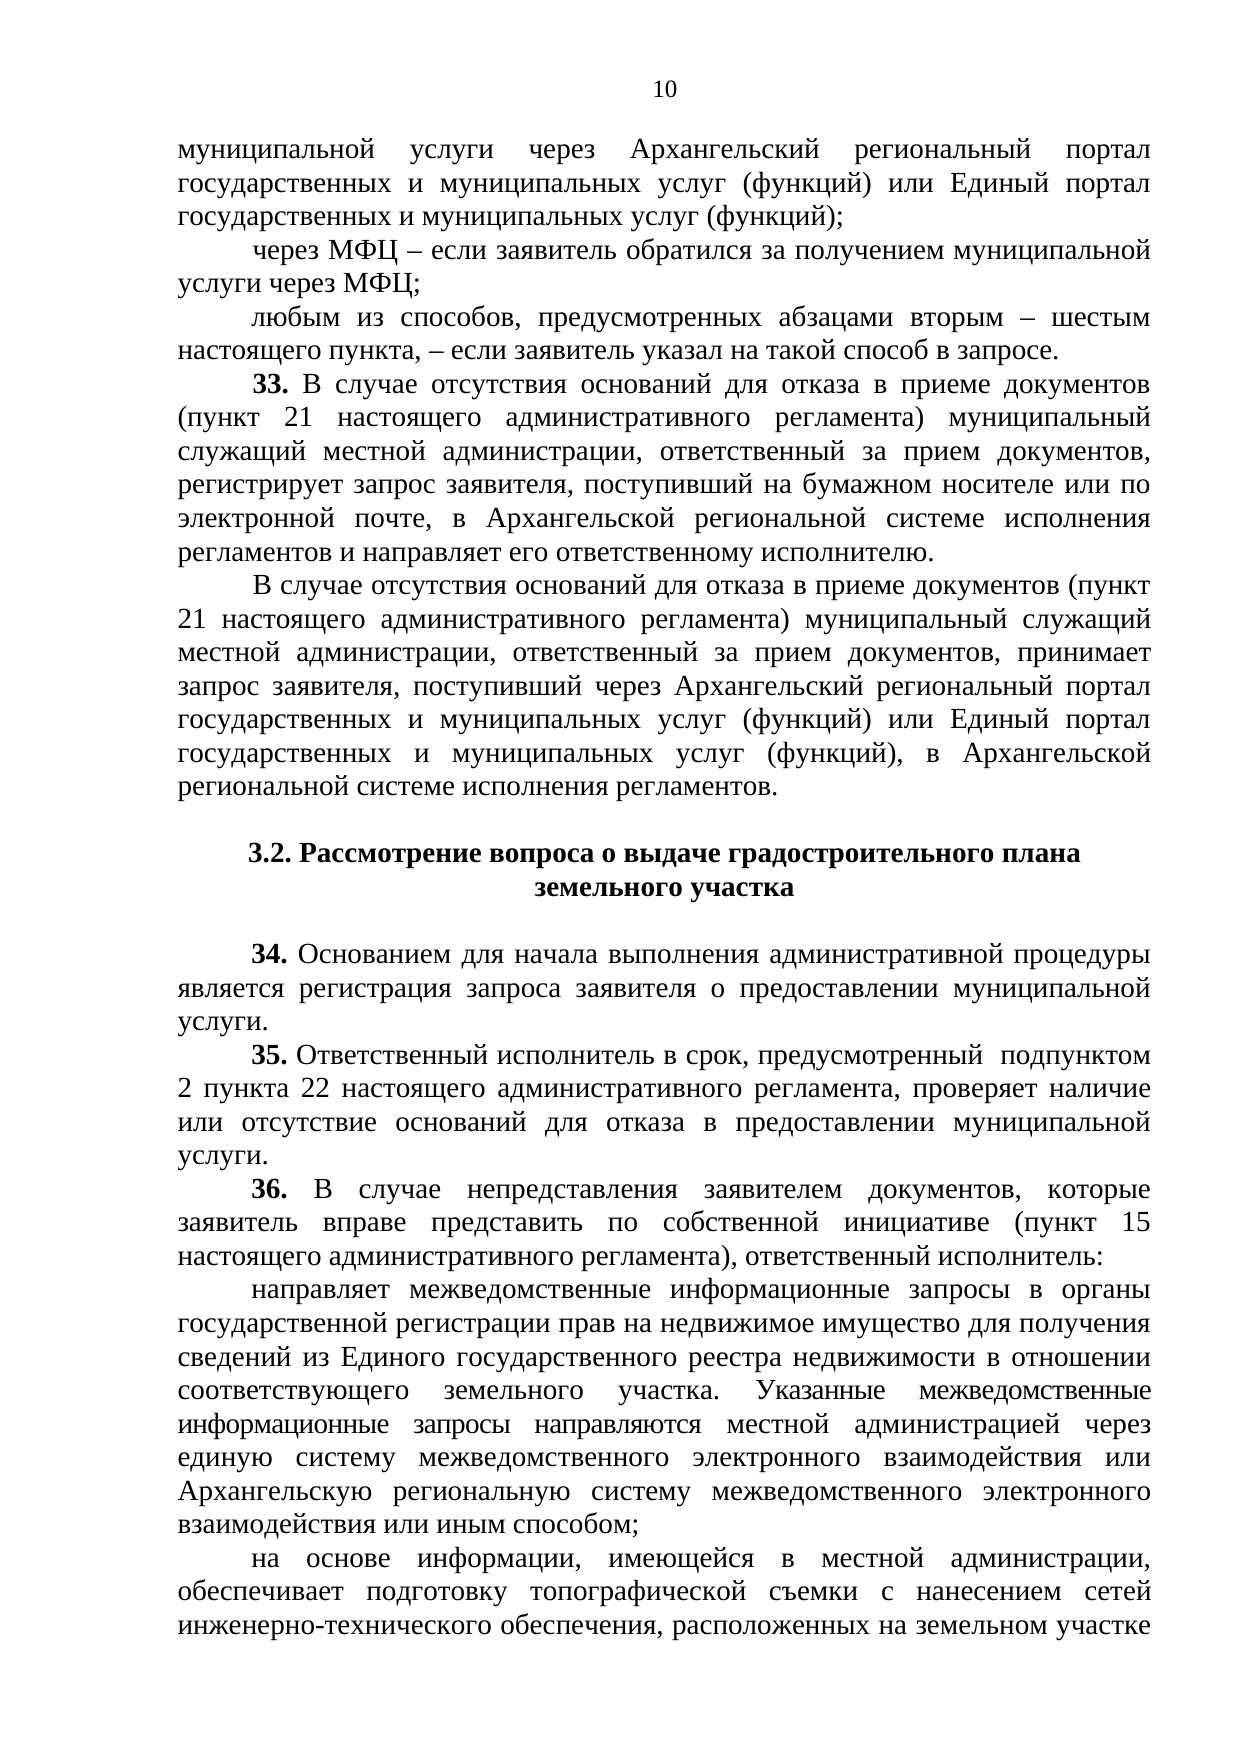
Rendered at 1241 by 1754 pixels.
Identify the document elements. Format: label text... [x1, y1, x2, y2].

text В случае отсутствия оснований для отказа в приеме документов (пункт 21 настоящего административного регламента) муниципальный служащий местной администрации, ответственный за прием документов, принимает запрос заявителя, поступивший через Архангельский региональный портал государственных и муниципальных услуг (функций) или Единый портал государственных и муниципальных услуг (функций), в Архангельской региональной системе исполнения регламентов. [177, 567, 1152, 802]
text любым из способов, предусмотренных абзацами вторым – шестым настоящего пункта, – если заявитель указал на такой способ в запросе. [177, 299, 1152, 366]
text 33. В случае отсутствия оснований для отказа в приеме документов (пункт 21 настоящего административного регламента) муниципальный служащий местной администрации, ответственный за прием документов, регистрирует запрос заявителя, поступивший на бумажном носителе или по электронной почте, в Архангельской региональной системе исполнения регламентов и направляет его ответственному исполнителю. [177, 366, 1152, 567]
list 34. Основанием для начала выполнения административной процедуры является регистрация запроса заявителя о предоставлении муниципальной услуги. [177, 936, 1152, 1037]
text 36. В случае непредставления заявителем документов, которые заявитель вправе представить по собственной инициативе (пункт 15 настоящего административного регламента), ответственный исполнитель: [177, 1171, 1152, 1272]
text направляет межведомственные информационные запросы в органы государственной регистрации прав на недвижимое имущество для получения сведений из Единого государственного реестра недвижимости в отношении соответствующего земельного участка. Указанные межведомственные информационные запросы направляются местной администрацией через единую систему межведомственного электронного взаимодействия или Архангельскую региональную систему межведомственного электронного взаимодействия или иным способом; [177, 1272, 1152, 1540]
text 3.2. Рассмотрение вопроса о выдаче градостроительного плана [177, 836, 1152, 869]
text через МФЦ – если заявитель обратился за получением муниципальной услуги через МФЦ; [177, 232, 1152, 299]
text 35. Ответственный исполнитель в срок, предусмотренный подпунктом 2 пункта 22 настоящего административного регламента, проверяет наличие или отсутствие оснований для отказа в предоставлении муниципальной услуги. [177, 1037, 1152, 1171]
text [177, 1540, 1152, 1641]
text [177, 131, 1152, 232]
text земельного участка [177, 869, 1152, 903]
